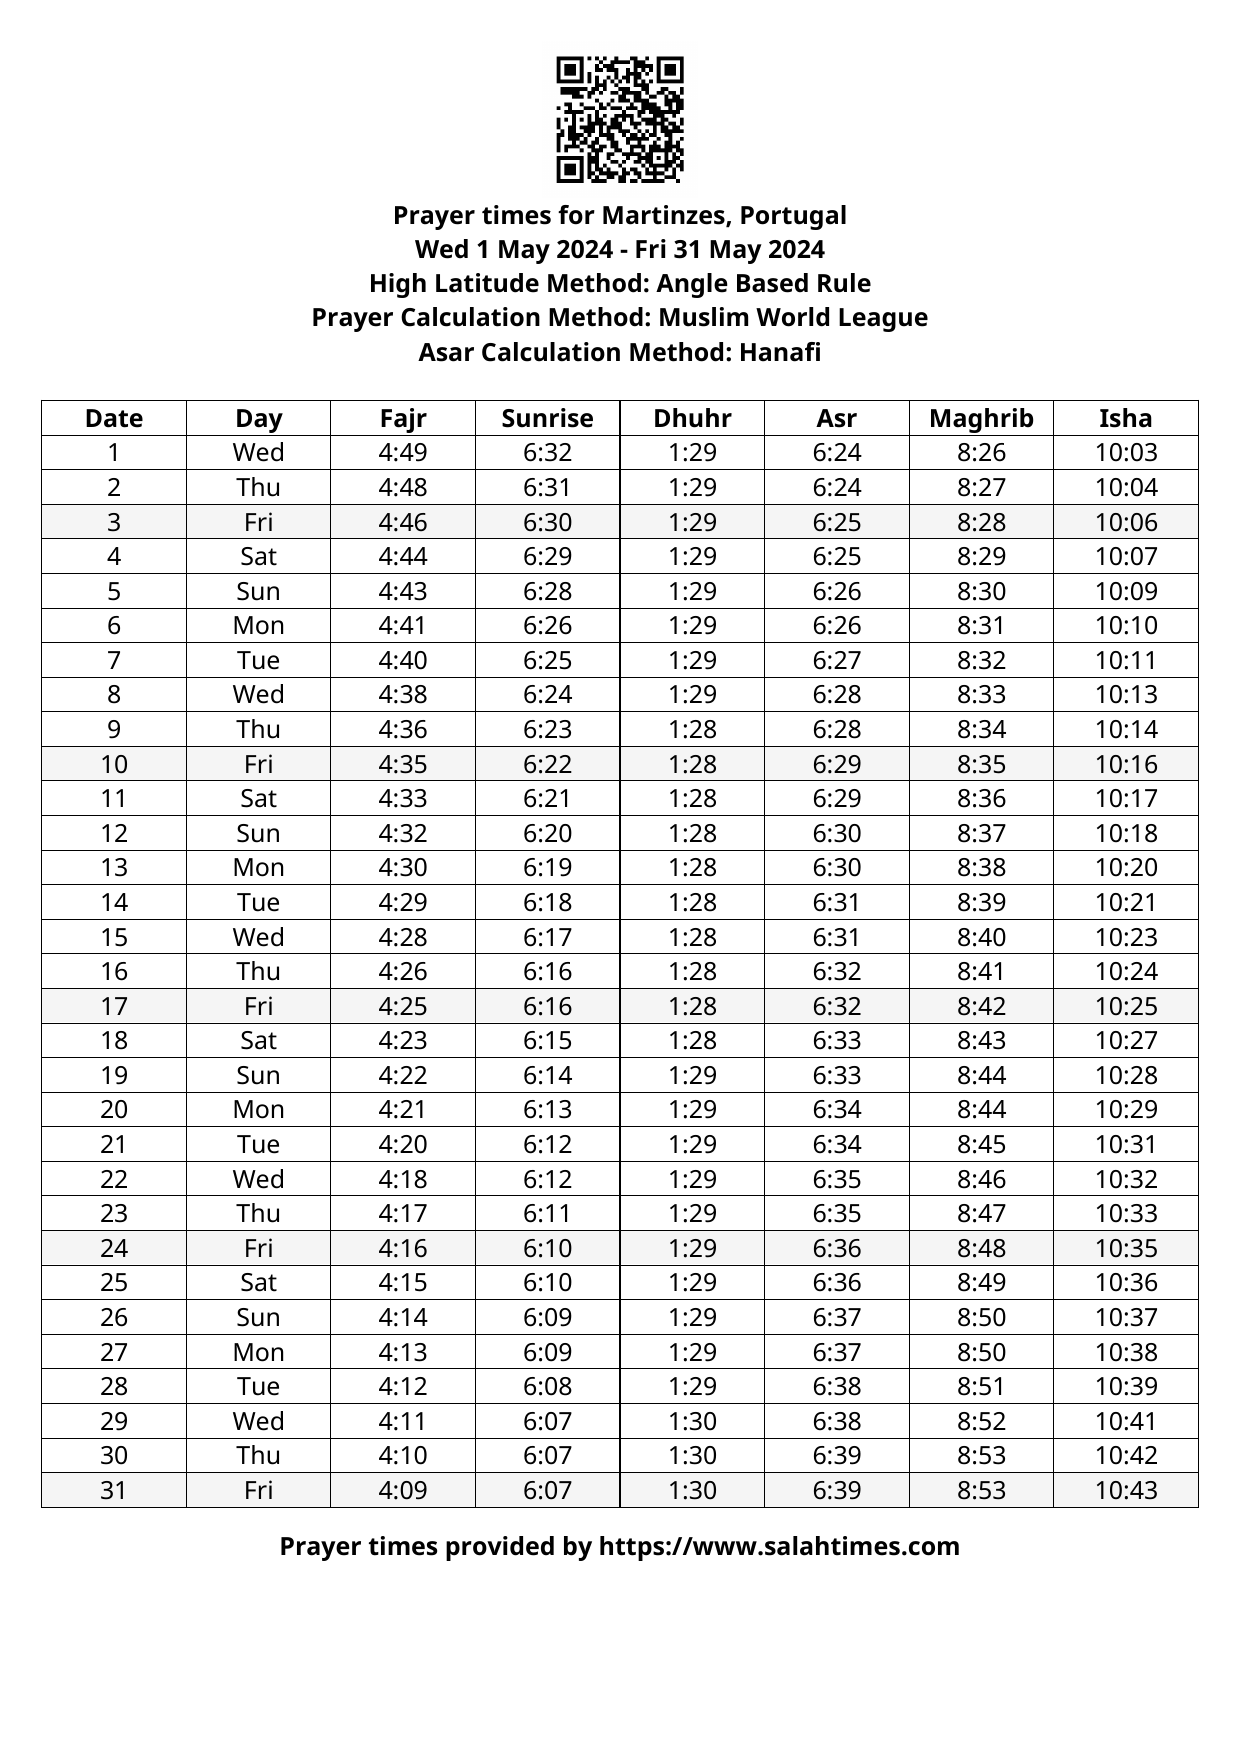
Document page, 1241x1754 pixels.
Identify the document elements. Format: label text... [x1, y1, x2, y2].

table_cell Mon [187, 851, 330, 884]
table_header Maghrib [910, 401, 1053, 434]
table_cell 10:14 [1054, 712, 1198, 746]
table_cell 1:29 [621, 1058, 764, 1092]
table_cell 4:11 [331, 1404, 475, 1437]
table_cell 10:18 [1054, 816, 1198, 849]
table_cell 10:38 [1054, 1335, 1198, 1368]
table_cell 31 [42, 1473, 186, 1507]
table_cell 6:30 [765, 851, 909, 884]
table_cell 6:25 [765, 539, 909, 573]
table_cell 1:28 [621, 920, 764, 953]
table_header Dhuhr [621, 401, 764, 434]
table_cell 4:36 [331, 712, 475, 746]
table_cell 10:43 [1054, 1473, 1198, 1507]
table_cell 4:23 [331, 1024, 475, 1057]
table_cell 6:07 [476, 1473, 619, 1507]
table_cell 8:44 [910, 1093, 1053, 1126]
table_cell 8:41 [910, 954, 1053, 988]
table_cell 6:13 [476, 1093, 619, 1126]
table_cell 4:25 [331, 989, 475, 1022]
table_cell 8:46 [910, 1162, 1053, 1195]
table_cell Wed [187, 920, 330, 953]
table_cell 16 [42, 954, 186, 988]
table_cell 6:37 [765, 1300, 909, 1334]
table_cell 6:32 [476, 436, 619, 469]
table_cell 6:20 [476, 816, 619, 849]
table_cell 6:23 [476, 712, 619, 746]
table_cell 1:30 [621, 1404, 764, 1437]
table_cell 10:09 [1054, 574, 1198, 607]
table_cell 1:29 [621, 643, 764, 677]
table_cell 8:48 [910, 1231, 1053, 1264]
table_cell 8:45 [910, 1127, 1053, 1161]
table_cell Sun [187, 1300, 330, 1334]
table_cell 8:52 [910, 1404, 1053, 1437]
table_cell Tue [187, 885, 330, 919]
table_cell 4:32 [331, 816, 475, 849]
table_cell 1:29 [621, 1369, 764, 1403]
table_cell 6:35 [765, 1196, 909, 1230]
table_cell 10:27 [1054, 1024, 1198, 1057]
table_cell Sat [187, 1266, 330, 1299]
table_cell 8:28 [910, 505, 1053, 538]
table_cell Sat [187, 539, 330, 573]
table_cell 1:29 [621, 1266, 764, 1299]
table_cell 19 [42, 1058, 186, 1092]
table_cell 6:28 [476, 574, 619, 607]
table_cell 8:38 [910, 851, 1053, 884]
table_cell 10 [42, 747, 186, 780]
table_cell 7 [42, 643, 186, 677]
table_cell Tue [187, 1369, 330, 1403]
table_cell 6:07 [476, 1439, 619, 1472]
table_cell 4:35 [331, 747, 475, 780]
table_cell 6:36 [765, 1266, 909, 1299]
table_cell Fri [187, 1231, 330, 1264]
table_cell 4:38 [331, 678, 475, 711]
table_cell 8:36 [910, 781, 1053, 815]
table_cell 6:26 [765, 609, 909, 642]
table_cell 4:41 [331, 609, 475, 642]
table_cell Wed [187, 1404, 330, 1437]
table_cell Fri [187, 989, 330, 1022]
table_header Day [187, 401, 330, 434]
table_cell 8:34 [910, 712, 1053, 746]
table_cell 8:44 [910, 1058, 1053, 1092]
text High Latitude Method: Angle Based Rule [42, 266, 1198, 300]
table_cell 4:12 [331, 1369, 475, 1403]
table_cell 4:15 [331, 1266, 475, 1299]
table_cell 6:14 [476, 1058, 619, 1092]
table_cell 29 [42, 1404, 186, 1437]
table_cell 8:49 [910, 1266, 1053, 1299]
table_cell 1:29 [621, 1127, 764, 1161]
table_cell 8:29 [910, 539, 1053, 573]
table_cell 6:39 [765, 1439, 909, 1472]
table_cell 1:28 [621, 712, 764, 746]
table_cell 10:37 [1054, 1300, 1198, 1334]
table_cell 6:11 [476, 1196, 619, 1230]
table_cell 8:47 [910, 1196, 1053, 1230]
table_cell 6:38 [765, 1369, 909, 1403]
table_cell Sat [187, 781, 330, 815]
table_cell 23 [42, 1196, 186, 1230]
table_cell 4:28 [331, 920, 475, 953]
table_cell 10:04 [1054, 470, 1198, 504]
table_cell 8:50 [910, 1335, 1053, 1368]
table_cell 6:07 [476, 1404, 619, 1437]
table_cell Sun [187, 816, 330, 849]
table_cell 14 [42, 885, 186, 919]
table_cell 8:31 [910, 609, 1053, 642]
table_cell Mon [187, 609, 330, 642]
table_cell 6:38 [765, 1404, 909, 1437]
table_cell 6:36 [765, 1231, 909, 1264]
table_cell 6:12 [476, 1127, 619, 1161]
table_header Date [42, 401, 186, 434]
table_cell 1:28 [621, 989, 764, 1022]
table_cell 4:17 [331, 1196, 475, 1230]
table_cell 28 [42, 1369, 186, 1403]
table_cell 1:29 [621, 1196, 764, 1230]
table_cell 12 [42, 816, 186, 849]
table_cell 10:42 [1054, 1439, 1198, 1472]
table_cell 6:29 [765, 747, 909, 780]
table_cell 6:31 [765, 920, 909, 953]
text Asar Calculation Method: Hanafi [42, 334, 1198, 368]
table_cell 6:12 [476, 1162, 619, 1195]
table_cell 1:29 [621, 1162, 764, 1195]
table_cell Tue [187, 643, 330, 677]
table_cell 1:30 [621, 1439, 764, 1472]
table_cell 6:22 [476, 747, 619, 780]
text Prayer times for Martinzes, Portugal [42, 198, 1198, 232]
table_cell 6:33 [765, 1024, 909, 1057]
table_cell 6:15 [476, 1024, 619, 1057]
table_cell Thu [187, 954, 330, 988]
table_cell 10:35 [1054, 1231, 1198, 1264]
table_cell 4:21 [331, 1093, 475, 1126]
table_cell 18 [42, 1024, 186, 1057]
table_cell 8:26 [910, 436, 1053, 469]
table_cell 4:33 [331, 781, 475, 815]
table_cell Sat [187, 1024, 330, 1057]
table_cell Thu [187, 712, 330, 746]
table_cell 6:31 [765, 885, 909, 919]
table_cell Fri [187, 505, 330, 538]
table_cell Thu [187, 1196, 330, 1230]
table_cell 4:09 [331, 1473, 475, 1507]
table_cell 8:32 [910, 643, 1053, 677]
table_cell 27 [42, 1335, 186, 1368]
table_cell 6:34 [765, 1093, 909, 1126]
table_header Isha [1054, 401, 1198, 434]
table_cell Sun [187, 574, 330, 607]
text Prayer Calculation Method: Muslim World League [42, 300, 1198, 334]
table_cell 6:32 [765, 989, 909, 1022]
table_cell 6:26 [476, 609, 619, 642]
table_cell 22 [42, 1162, 186, 1195]
table_cell 6:09 [476, 1335, 619, 1368]
table_cell 10:32 [1054, 1162, 1198, 1195]
table_cell 5 [42, 574, 186, 607]
table_cell 4:20 [331, 1127, 475, 1161]
table_cell 10:36 [1054, 1266, 1198, 1299]
table_cell 26 [42, 1300, 186, 1334]
table_cell 4:43 [331, 574, 475, 607]
table_cell 6:08 [476, 1369, 619, 1403]
table_cell 8:33 [910, 678, 1053, 711]
table_cell 6:30 [476, 505, 619, 538]
table_cell 10:41 [1054, 1404, 1198, 1437]
table_cell 9 [42, 712, 186, 746]
table_cell Fri [187, 1473, 330, 1507]
table_cell 1:29 [621, 470, 764, 504]
table_cell 6:25 [476, 643, 619, 677]
table_cell 6:37 [765, 1335, 909, 1368]
table_cell 6:30 [765, 816, 909, 849]
table_cell 10:28 [1054, 1058, 1198, 1092]
table_cell 1 [42, 436, 186, 469]
table_cell 4:40 [331, 643, 475, 677]
table_cell 8:53 [910, 1439, 1053, 1472]
table_cell 1:28 [621, 1024, 764, 1057]
table_cell 1:28 [621, 816, 764, 849]
table_cell 10:31 [1054, 1127, 1198, 1161]
table_cell 6:24 [476, 678, 619, 711]
table_cell 1:30 [621, 1473, 764, 1507]
table_cell 10:16 [1054, 747, 1198, 780]
table_cell 1:29 [621, 436, 764, 469]
table_cell 1:28 [621, 851, 764, 884]
table_cell 6:35 [765, 1162, 909, 1195]
table_cell 8:42 [910, 989, 1053, 1022]
table_cell 10:24 [1054, 954, 1198, 988]
table_cell 8:51 [910, 1369, 1053, 1403]
table_cell 10:06 [1054, 505, 1198, 538]
table_header Sunrise [476, 401, 619, 434]
table_cell 25 [42, 1266, 186, 1299]
table_cell 4:22 [331, 1058, 475, 1092]
table_cell 21 [42, 1127, 186, 1161]
table_cell 4:18 [331, 1162, 475, 1195]
table_cell 8:53 [910, 1473, 1053, 1507]
table_cell 6:19 [476, 851, 619, 884]
table_cell 10:39 [1054, 1369, 1198, 1403]
table_cell 8:43 [910, 1024, 1053, 1057]
table_cell 6:24 [765, 470, 909, 504]
table_cell 4:46 [331, 505, 475, 538]
table_cell 6:39 [765, 1473, 909, 1507]
table_cell 6:27 [765, 643, 909, 677]
table_cell 10:21 [1054, 885, 1198, 919]
table_cell Thu [187, 470, 330, 504]
table_cell 6:09 [476, 1300, 619, 1334]
table_cell 2 [42, 470, 186, 504]
table_cell 4:44 [331, 539, 475, 573]
table_cell 6:10 [476, 1266, 619, 1299]
table_cell Sun [187, 1058, 330, 1092]
table_cell 4 [42, 539, 186, 573]
table_cell 6:28 [765, 712, 909, 746]
table_cell 24 [42, 1231, 186, 1264]
table_cell 4:29 [331, 885, 475, 919]
table_cell 6:16 [476, 954, 619, 988]
table_cell 8:35 [910, 747, 1053, 780]
table_cell 4:16 [331, 1231, 475, 1264]
table_cell 1:28 [621, 781, 764, 815]
table_cell 1:29 [621, 1300, 764, 1334]
table_cell 6:21 [476, 781, 619, 815]
table_cell 10:29 [1054, 1093, 1198, 1126]
table_cell Wed [187, 436, 330, 469]
table_cell 10:13 [1054, 678, 1198, 711]
table_cell 10:10 [1054, 609, 1198, 642]
table_cell 30 [42, 1439, 186, 1472]
table_cell Mon [187, 1093, 330, 1126]
table_cell Thu [187, 1439, 330, 1472]
table_cell 20 [42, 1093, 186, 1126]
table_cell Fri [187, 747, 330, 780]
table_cell 10:20 [1054, 851, 1198, 884]
table_cell 10:17 [1054, 781, 1198, 815]
table_cell Wed [187, 1162, 330, 1195]
table_cell Wed [187, 678, 330, 711]
table_cell Mon [187, 1335, 330, 1368]
table_cell 1:29 [621, 609, 764, 642]
table_cell Tue [187, 1127, 330, 1161]
table_cell 6:16 [476, 989, 619, 1022]
table_cell 11 [42, 781, 186, 815]
picture [542, 41, 699, 198]
table_cell 6:29 [765, 781, 909, 815]
table_cell 13 [42, 851, 186, 884]
table_cell 8:27 [910, 470, 1053, 504]
table_cell 8:30 [910, 574, 1053, 607]
table_cell 8:37 [910, 816, 1053, 849]
table_cell 1:29 [621, 678, 764, 711]
table_cell 1:29 [621, 1231, 764, 1264]
table_cell 1:29 [621, 1335, 764, 1368]
table_header Fajr [331, 401, 475, 434]
table_cell 8:40 [910, 920, 1053, 953]
table_cell 4:13 [331, 1335, 475, 1368]
table_cell 6:25 [765, 505, 909, 538]
table_cell 4:49 [331, 436, 475, 469]
text Prayer times provided by https://www.salahtimes.com [42, 1528, 1198, 1563]
table_cell 6:24 [765, 436, 909, 469]
table_cell 4:14 [331, 1300, 475, 1334]
table_cell 1:28 [621, 885, 764, 919]
table_cell 4:30 [331, 851, 475, 884]
table_cell 8:50 [910, 1300, 1053, 1334]
table_cell 1:29 [621, 539, 764, 573]
table_cell 3 [42, 505, 186, 538]
table_cell 6:32 [765, 954, 909, 988]
table_header Asr [765, 401, 909, 434]
table_cell 10:07 [1054, 539, 1198, 573]
table_cell 8 [42, 678, 186, 711]
table_cell 15 [42, 920, 186, 953]
table_cell 6:26 [765, 574, 909, 607]
table_cell 10:33 [1054, 1196, 1198, 1230]
table_cell 6:28 [765, 678, 909, 711]
table_cell 1:29 [621, 574, 764, 607]
table_cell 10:25 [1054, 989, 1198, 1022]
table_cell 1:28 [621, 747, 764, 780]
table_cell 4:10 [331, 1439, 475, 1472]
table_cell 1:29 [621, 505, 764, 538]
table_cell 10:03 [1054, 436, 1198, 469]
table_cell 4:26 [331, 954, 475, 988]
table_cell 6:29 [476, 539, 619, 573]
table_cell 6:18 [476, 885, 619, 919]
table_cell 10:11 [1054, 643, 1198, 677]
table_cell 6:31 [476, 470, 619, 504]
table_cell 6:33 [765, 1058, 909, 1092]
table_cell 8:39 [910, 885, 1053, 919]
table_cell 17 [42, 989, 186, 1022]
table_cell 4:48 [331, 470, 475, 504]
text Wed 1 May 2024 - Fri 31 May 2024 [42, 232, 1198, 266]
table_cell 6:34 [765, 1127, 909, 1161]
table_cell 6 [42, 609, 186, 642]
table_cell 1:29 [621, 1093, 764, 1126]
table_cell 1:28 [621, 954, 764, 988]
table_cell 6:10 [476, 1231, 619, 1264]
table_cell 6:17 [476, 920, 619, 953]
table_cell 10:23 [1054, 920, 1198, 953]
